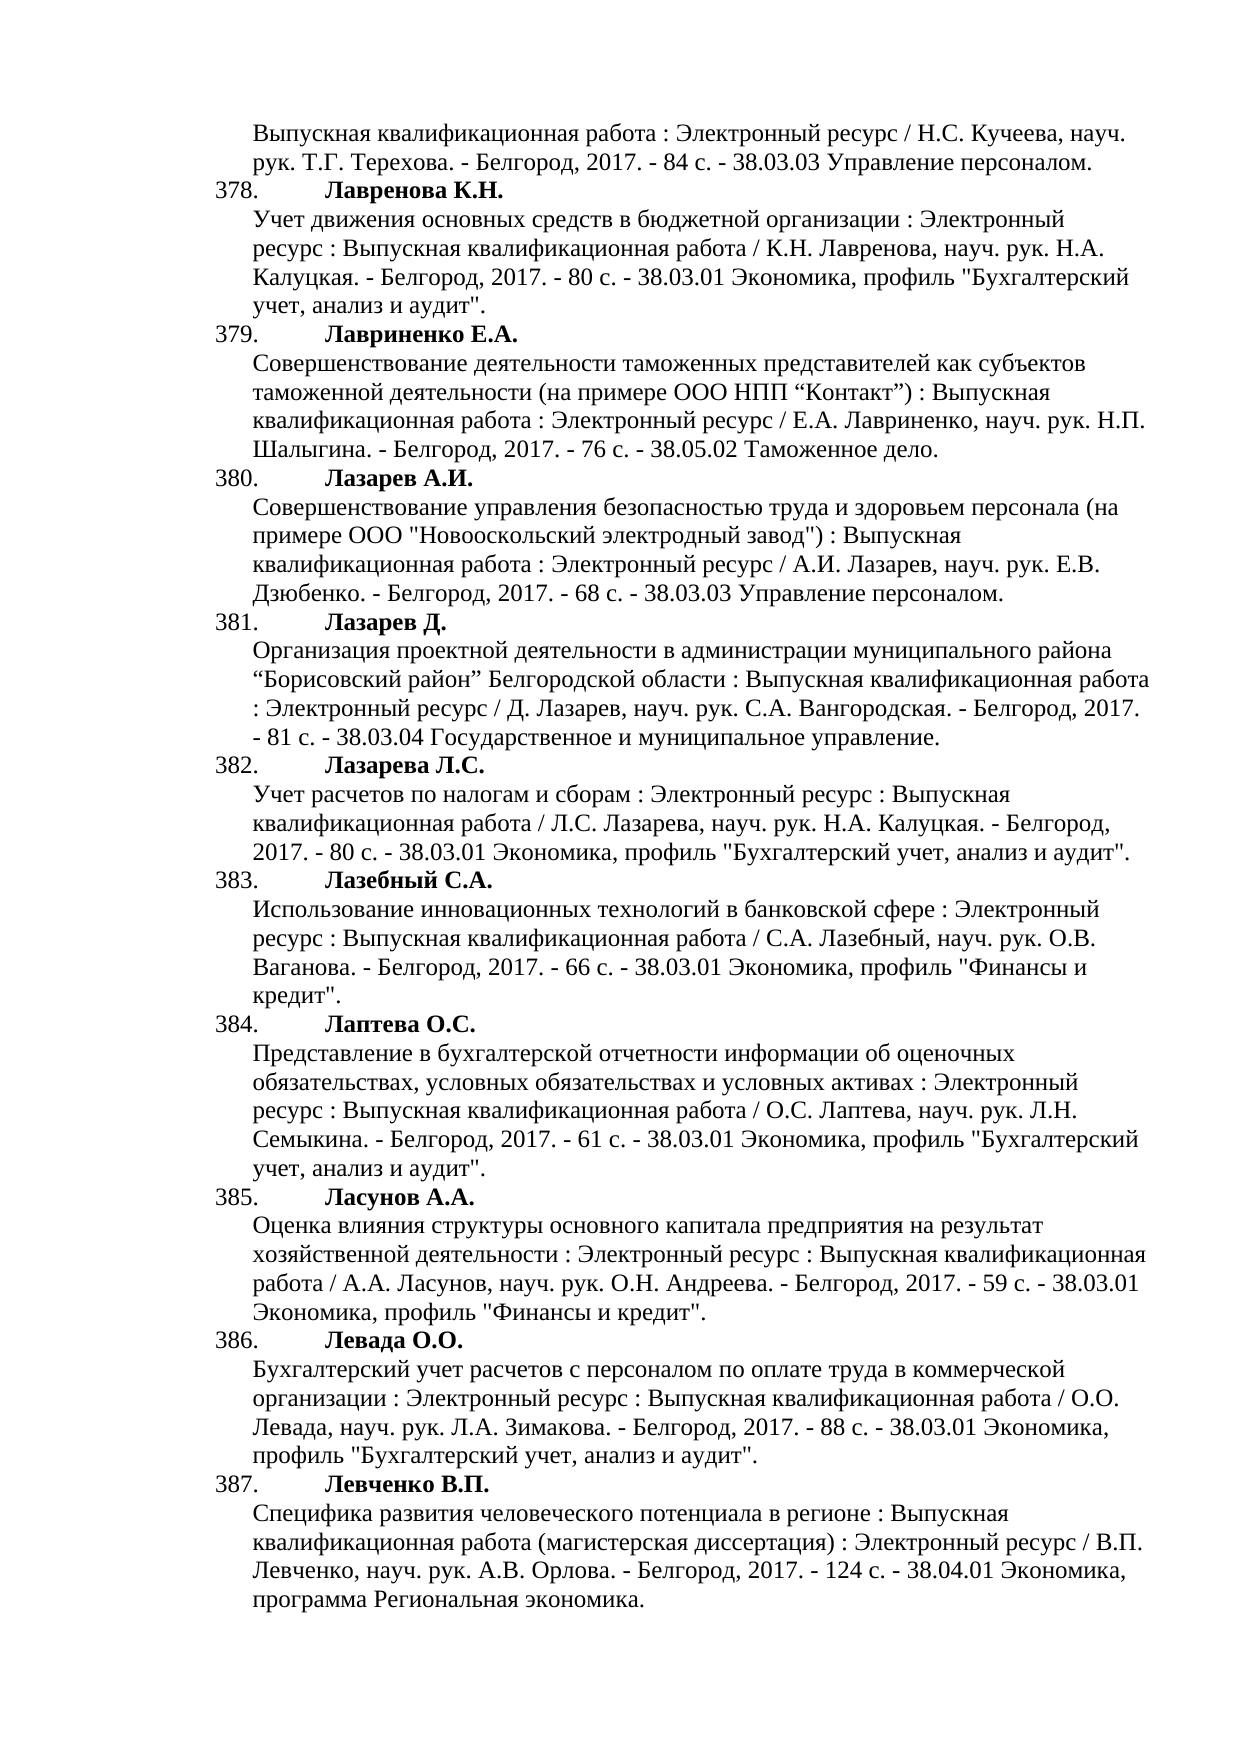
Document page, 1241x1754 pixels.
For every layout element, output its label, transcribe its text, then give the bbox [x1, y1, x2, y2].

list Лавриненко Е.А. Совершенствование деятельности таможенных представителей как субъектов таможенной деятельности (на примере ООО НПП “Контакт”) : Выпускная квалификационная работа : Электронный ресурс / Е.А. Лавриненко, науч. рук. Н.П. Шалыгина. - Белгород, 2017. - 76 с. - 38.05.02 Таможенное дело. [215, 319, 1152, 463]
list Лазебный С.А. Использование инновационных технологий в банковской сфере : Электронный ресурс : Выпускная квалификационная работа / С.А. Лазебный, науч. рук. О.В. Ваганова. - Белгород, 2017. - 66 с. - 38.03.01 Экономика, профиль "Финансы и кредит". [215, 866, 1152, 1009]
list Лазарева Л.С. Учет расчетов по налогам и сборам : Электронный ресурс : Выпускная квалификационная работа / Л.С. Лазарева, науч. рук. Н.А. Калуцкая. - Белгород, 2017. - 80 с. - 38.03.01 Экономика, профиль "Бухгалтерский учет, анализ и аудит". [215, 751, 1152, 866]
list Левченко В.П. Специфика развития человеческого потенциала в регионе : Выпускная квалификационная работа (магистерская диссертация) : Электронный ресурс / В.П. Левченко, науч. рук. А.В. Орлова. - Белгород, 2017. - 124 с. - 38.04.01 Экономика, программа Региональная экономика. [215, 1469, 1152, 1613]
list Левада О.О. Бухгалтерский учет расчетов с персоналом по оплате труда в коммерческой организации : Электронный ресурс : Выпускная квалификационная работа / О.О. Левада, науч. рук. Л.А. Зимакова. - Белгород, 2017. - 88 с. - 38.03.01 Экономика, профиль "Бухгалтерский учет, анализ и аудит". [215, 1326, 1152, 1469]
list Лавренова К.Н. Учет движения основных средств в бюджетной организации : Электронный ресурс : Выпускная квалификационная работа / К.Н. Лавренова, науч. рук. Н.А. Калуцкая. - Белгород, 2017. - 80 с. - 38.03.01 Экономика, профиль "Бухгалтерский учет, анализ и аудит". [215, 176, 1152, 319]
list Лазарев Д. Организация проектной деятельности в администрации муниципального района “Борисовский район” Белгородской области : Выпускная квалификационная работа : Электронный ресурс / Д. Лазарев, науч. рук. С.А. Вангородская. - Белгород, 2017. - 81 с. - 38.03.04 Государственное и муниципальное управление. [215, 607, 1152, 751]
list Лазарев А.И. Совершенствование управления безопасностью труда и здоровьем персонала (на примере ООО "Новооскольский электродный завод") : Выпускная квалификационная работа : Электронный ресурс / А.И. Лазарев, науч. рук. Е.В. Дзюбенко. - Белгород, 2017. - 68 с. - 38.03.03 Управление персоналом. [215, 463, 1152, 607]
list Лаптева О.С. Представление в бухгалтерской отчетности информации об оценочных обязательствах, условных обязательствах и условных активах : Электронный ресурс : Выпускная квалификационная работа / О.С. Лаптева, науч. рук. Л.Н. Семыкина. - Белгород, 2017. - 61 с. - 38.03.01 Экономика, профиль "Бухгалтерский учет, анализ и аудит". [215, 1009, 1152, 1182]
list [215, 118, 1152, 176]
list Ласунов А.А. Оценка влияния структуры основного капитала предприятия на результат хозяйственной деятельности : Электронный ресурс : Выпускная квалификационная работа / А.А. Ласунов, науч. рук. О.Н. Андреева. - Белгород, 2017. - 59 с. - 38.03.01 Экономика, профиль "Финансы и кредит". [215, 1182, 1152, 1326]
